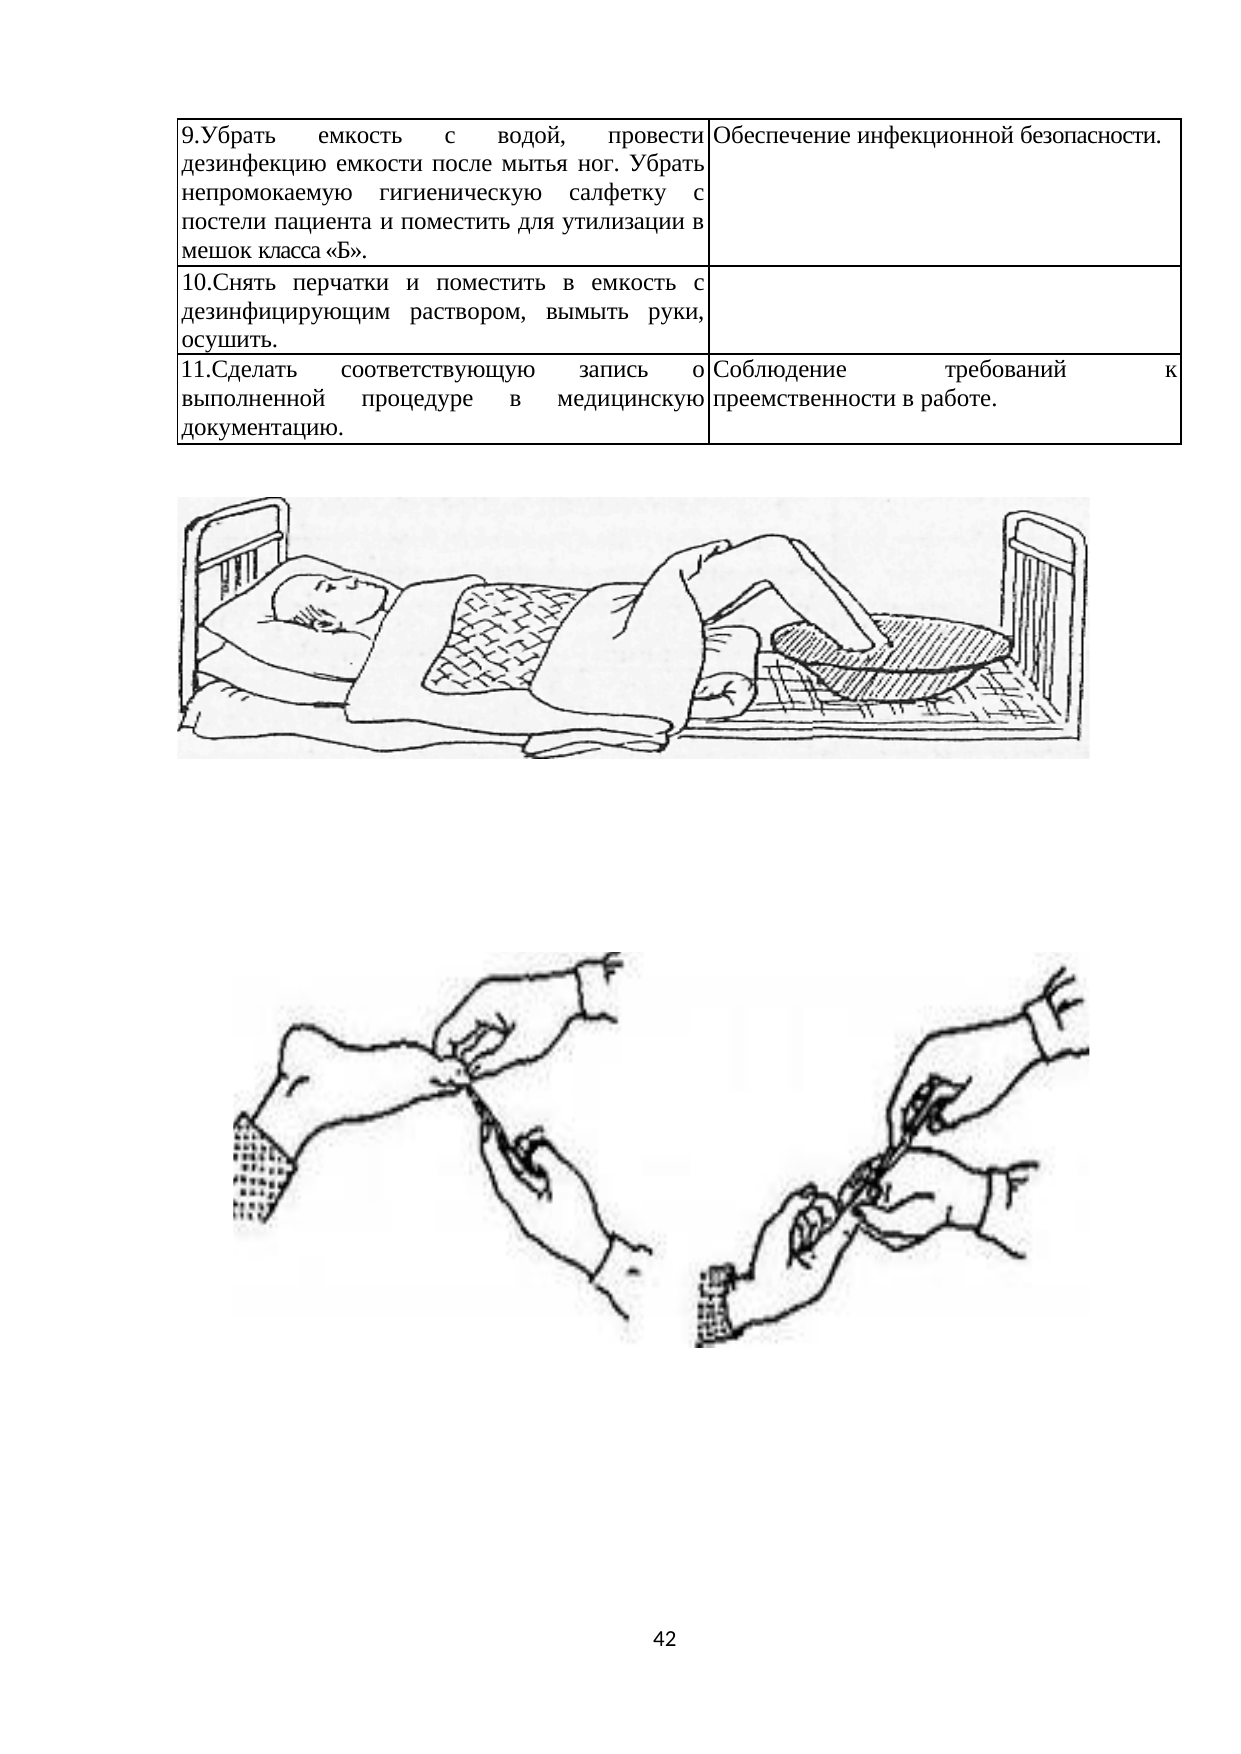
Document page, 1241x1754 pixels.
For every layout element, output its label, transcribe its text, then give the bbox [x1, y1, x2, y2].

picture [233, 952, 1090, 1348]
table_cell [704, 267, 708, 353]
table_cell 11.Сделать соответствующую запись о выполненной процедуре в медицинскую документацию. [178, 355, 708, 443]
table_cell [710, 120, 1180, 265]
table_cell Соблюдение требований к преемственности в работе. [710, 355, 1180, 443]
picture [177, 497, 1090, 759]
table_cell [710, 267, 1180, 353]
table_cell 9.Убрать емкость с водой, провести дезинфекцию емкости после мытья ног. Убрать непромокаемую гигиеническую салфетку с постели пациента и поместить для утилизации в мешок класса «Б». [178, 120, 708, 265]
